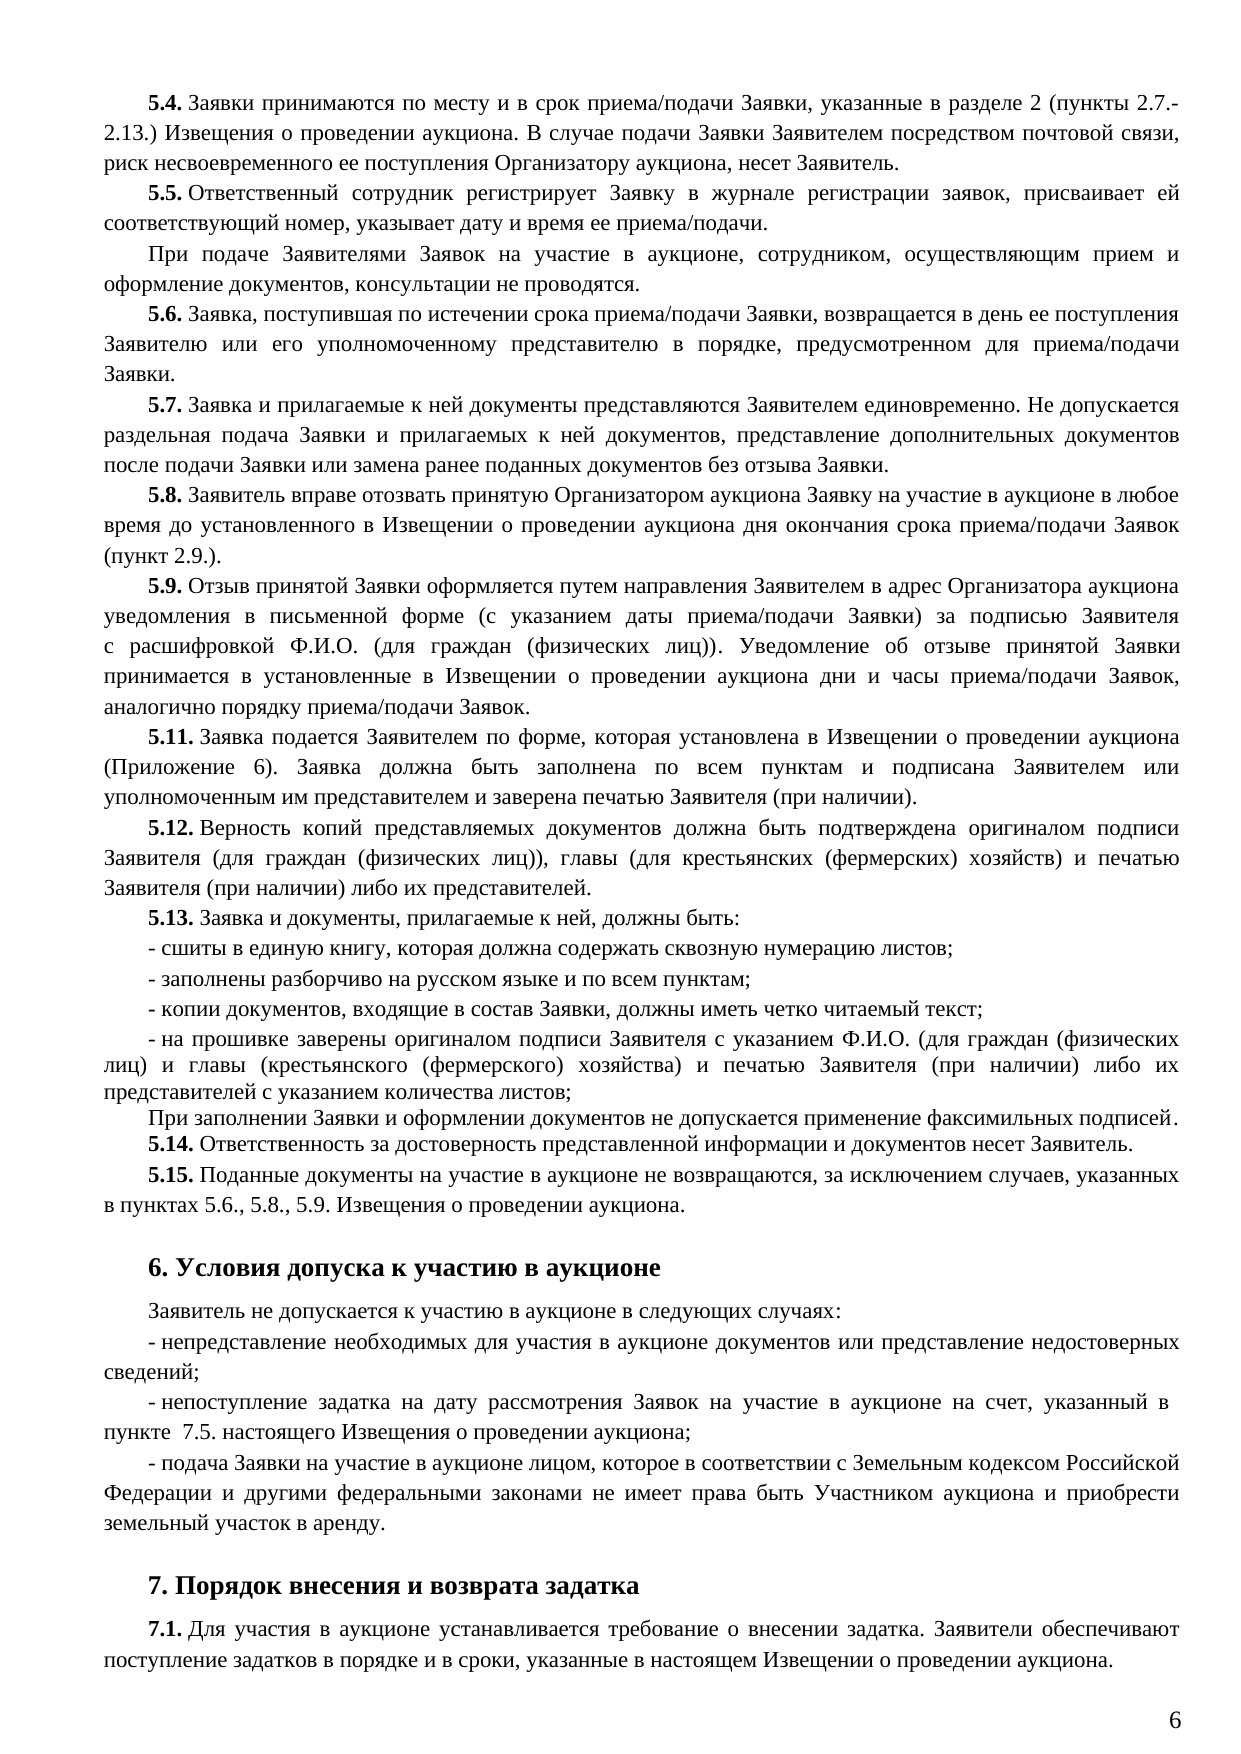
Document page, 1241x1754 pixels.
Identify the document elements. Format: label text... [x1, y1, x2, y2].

text 5.8. Заявитель вправе отозвать принятую Организатором аукциона Заявку на участие в аукционе в любое время до установленного в Извещении о проведении аукциона дня окончания срока приема/подачи Заявок (пункт 2.9.). [103, 481, 1181, 568]
text 5.12. Верность копий представляемых документов должна быть подтверждена оригиналом подписи Заявителя (для граждан (физических лиц)), главы (для крестьянских (фермерских) хозяйств) и печатью Заявителя (при наличии) либо их представителей. [103, 814, 1181, 900]
text - подача Заявки на участие в аукционе лицом, которое в соответствии с Земельным кодексом Российской Федерации и другими федеральными законами не имеет права быть Участником аукциона и приобрести земельный участок в аренду. [103, 1448, 1181, 1535]
subtitle 6. Условия допуска к участию в аукционе [148, 1251, 1181, 1282]
text 5.6. Заявка, поступившая по истечении срока приема/подачи Заявки, возвращается в день ее поступления Заявителю или его уполномоченному представителю в порядке, предусмотренном для приема/подачи Заявки. [103, 300, 1181, 387]
text - сшиты в единую книгу, которая должна содержать сквозную нумерацию листов; [103, 934, 1181, 961]
text 5.4. Заявки принимаются по месту и в срок приема/подачи Заявки, указанные в разделе 2 (пункты 2.7.-2.13.) Извещения о проведении аукциона. В случае подачи Заявки Заявителем посредством почтовой связи, риск несвоевременного ее поступления Организатору аукциона, несет Заявитель. [103, 89, 1181, 175]
text 5.9. Отзыв принятой Заявки оформляется путем направления Заявителем в адрес Организатора аукциона уведомления в письменной форме (с указанием даты приема/подачи Заявки) за подписью Заявителя с расшифровкой Ф.И.О. (для граждан (физических лиц)). Уведомление об отзыве принятой Заявки принимается в установленные в Извещении о проведении аукциона дни и часы приема/подачи Заявок, аналогично порядку приема/подачи Заявок. [103, 572, 1181, 719]
text 5.14. Ответственность за достоверность представленной информации и документов несет Заявитель. [103, 1131, 1181, 1157]
text - заполнены разборчиво на русском языке и по всем пунктам; [103, 965, 1181, 991]
text При подаче Заявителями Заявок на участие в аукционе, сотрудником, осуществляющим прием и оформление документов, консультации не проводятся. [103, 240, 1181, 296]
text 5.15. Поданные документы на участие в аукционе не возвращаются, за исключением случаев, указанных в пунктах 5.6., 5.8., 5.9. Извещения о проведении аукциона. [103, 1161, 1181, 1217]
text 5.13. Заявка и документы, прилагаемые к ней, должны быть: [103, 904, 1181, 931]
text Заявитель не допускается к участию в аукционе в следующих случаях: [103, 1297, 1181, 1324]
text 5.5. Ответственный сотрудник регистрирует Заявку в журнале регистрации заявок, присваивает ей соответствующий номер, указывает дату и время ее приема/подачи. [103, 179, 1181, 236]
text - копии документов, входящие в состав Заявки, должны иметь четко читаемый текст; [103, 995, 1181, 1021]
text - на прошивке заверены оригиналом подписи Заявителя с указанием Ф.И.О. (для граждан (физических лиц) и главы (крестьянского (фермерского) хозяйства) и печатью Заявителя (при наличии) либо их представителей с указанием количества листов; [103, 1025, 1181, 1104]
text - непоступление задатка на дату рассмотрения Заявок на участие в аукционе на счет, указанный в пункте 7.5. настоящего Извещения о проведении аукциона; [103, 1388, 1181, 1445]
subtitle 7. Порядок внесения и возврата задатка [148, 1569, 1181, 1601]
text 5.7. Заявка и прилагаемые к ней документы представляются Заявителем единовременно. Не допускается раздельная подача Заявки и прилагаемых к ней документов, представление дополнительных документов после подачи Заявки или замена ранее поданных документов без отзыва Заявки. [103, 391, 1181, 477]
text - непредставление необходимых для участия в аукционе документов или представление недостоверных сведений; [103, 1328, 1181, 1384]
text 5.11. Заявка подается Заявителем по форме, которая установлена в Извещении о проведении аукциона (Приложение 6). Заявка должна быть заполнена по всем пунктам и подписана Заявителем или уполномоченным им представителем и заверена печатью Заявителя (при наличии). [103, 723, 1181, 810]
text 7.1. Для участия в аукционе устанавливается требование о внесении задатка. Заявители обеспечивают поступление задатков в порядке и в сроки, указанные в настоящем Извещении о проведении аукциона. [103, 1616, 1181, 1672]
text При заполнении Заявки и оформлении документов не допускается применение факсимильных подписей. [103, 1104, 1181, 1131]
